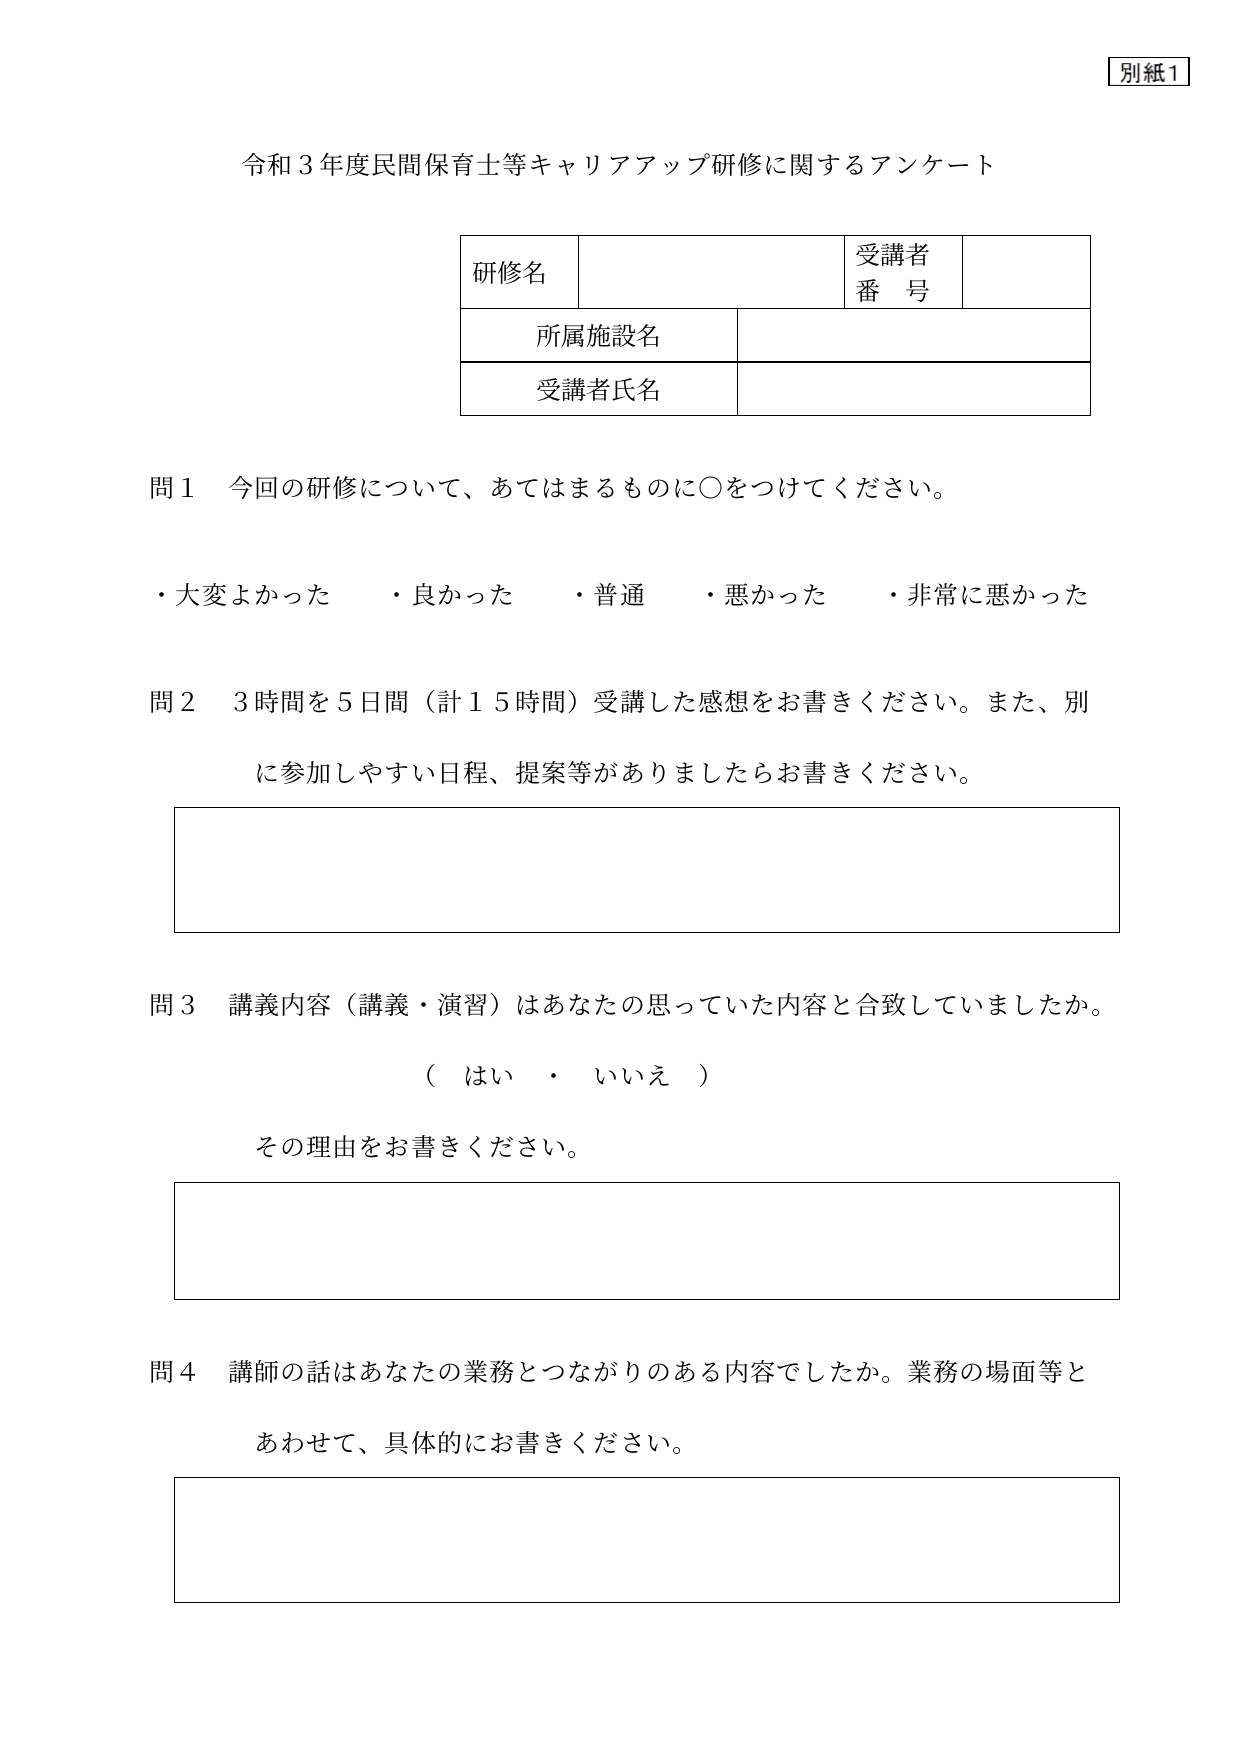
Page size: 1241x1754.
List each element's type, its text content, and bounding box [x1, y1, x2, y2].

text 問３ 講義内容（講義・演習）はあなたの思っていた内容と合致していましたか。 （ はい ・ いいえ ） [149, 968, 1091, 1111]
text 問４ 講師の話はあなたの業務とつながりのある内容でしたか。業務の場面等とあわせて、具体的にお書きください。 [149, 1335, 1091, 1477]
table_header 研修名 [461, 236, 578, 307]
table_header [579, 236, 844, 307]
table_cell [738, 309, 1090, 361]
table_header 受講者 番 号 [845, 236, 962, 307]
text 令和３年度民間保育士等キャリアアップ研修に関するアンケート [149, 128, 1091, 199]
picture [1108, 57, 1190, 87]
table_header [175, 1183, 1119, 1299]
text 問１ 今回の研修について、あてはまるものに○をつけてください。 [149, 452, 1091, 523]
text ・大変よかった ・良かった ・普通 ・悪かった ・非常に悪かった [149, 558, 1091, 629]
table_header [175, 808, 1119, 932]
text その理由をお書きください。 [228, 1111, 1091, 1182]
text 問２ ３時間を５日間（計１５時間）受講した感想をお書きください。また、別に参加しやすい日程、提案等がありましたらお書きください。 [149, 665, 1091, 807]
table_cell [738, 363, 1090, 415]
table_cell 受講者氏名 [461, 363, 737, 415]
table_cell 所属施設名 [461, 309, 737, 361]
table_header [963, 236, 1090, 307]
table_header [175, 1478, 1119, 1602]
